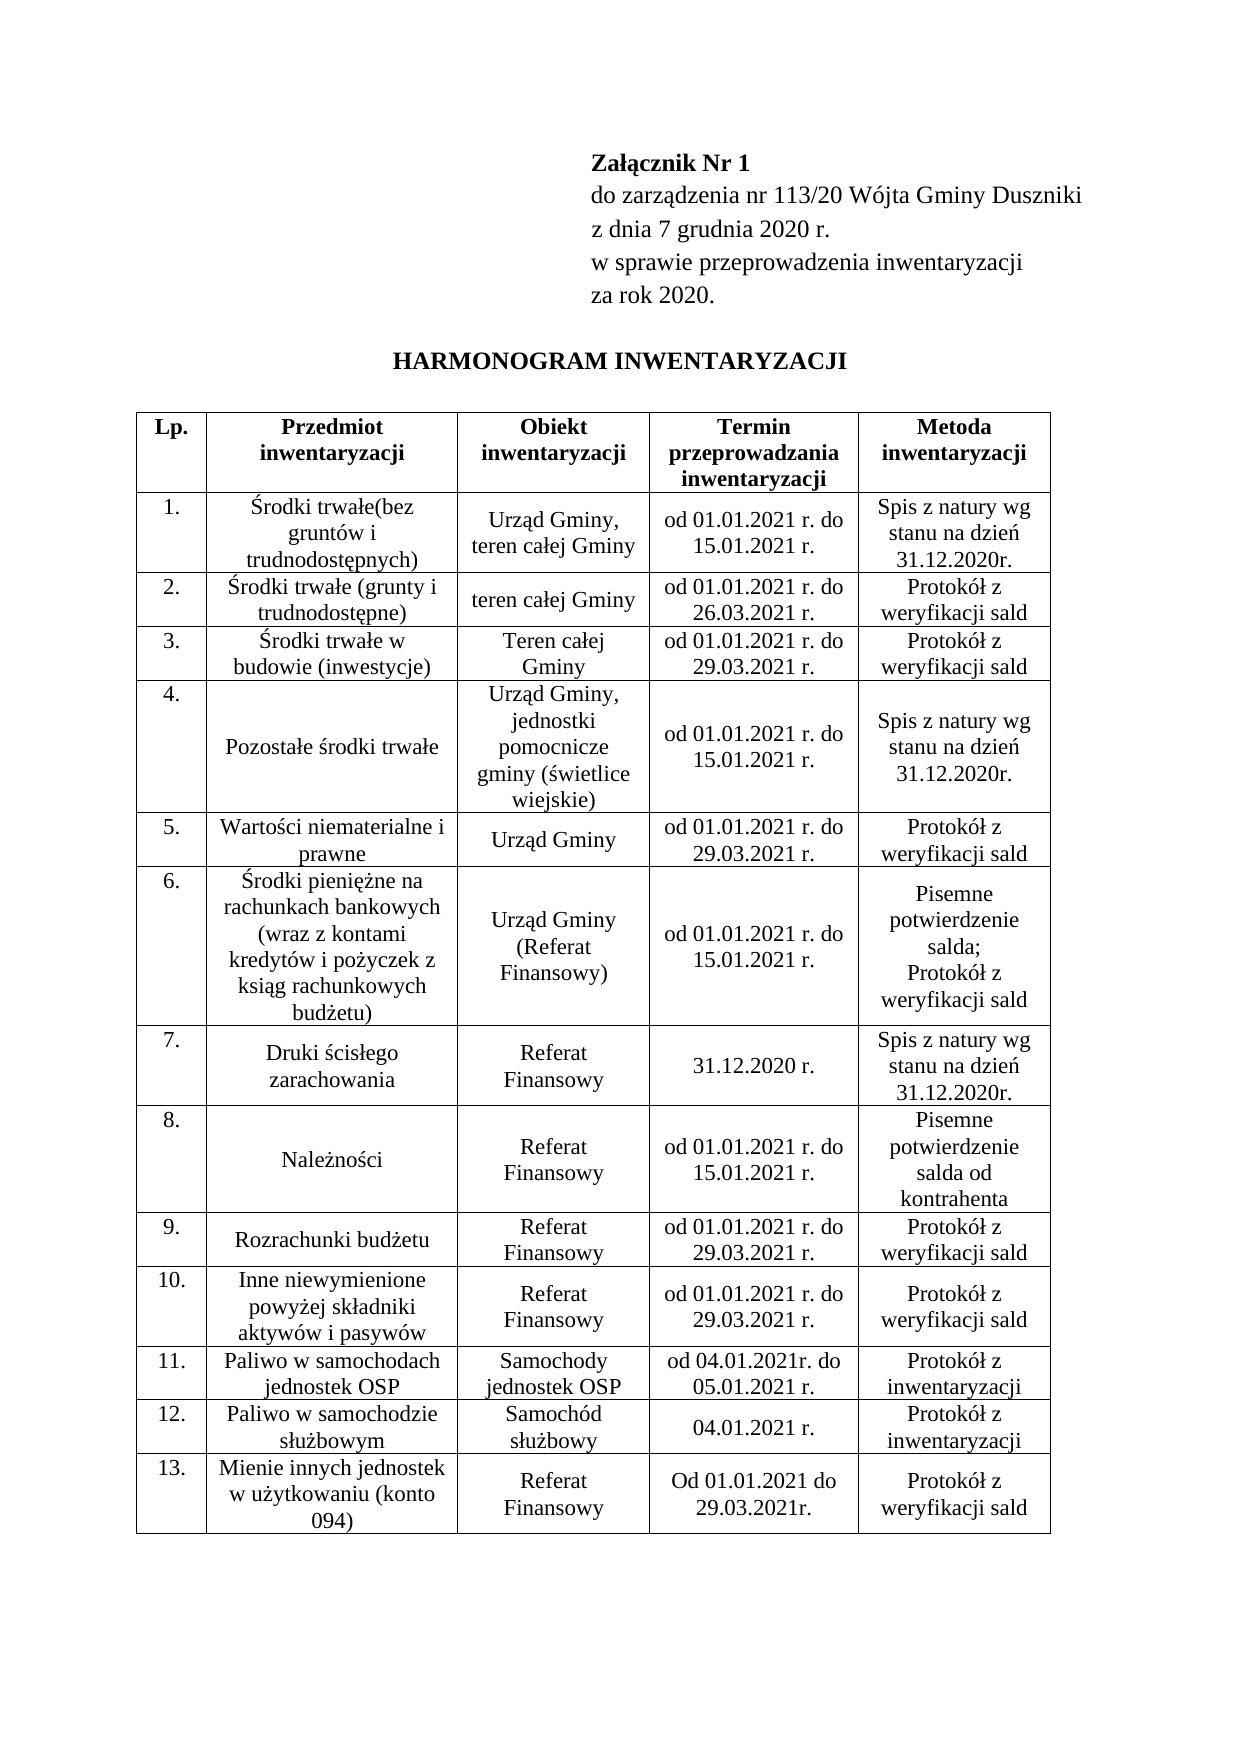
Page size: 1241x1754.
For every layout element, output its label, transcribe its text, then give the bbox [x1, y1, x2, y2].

table_cell Protokół z weryfikacji sald [859, 1213, 1050, 1266]
table_cell Referat Finansowy [458, 1213, 649, 1266]
table_cell Druki ścisłego zarachowania [207, 1026, 457, 1105]
table_cell 3. [137, 627, 206, 679]
table_cell Protokół z weryfikacji sald [859, 1454, 1050, 1533]
table_cell 5. [137, 813, 206, 866]
table_cell Pisemne potwierdzenie salda; Protokół z weryfikacji sald [859, 867, 1050, 1025]
table_cell Pozostałe środki trwałe [207, 681, 457, 812]
table_cell od 01.01.2021 r. do 15.01.2021 r. [650, 1106, 858, 1212]
table_cell od 01.01.2021 r. do 26.03.2021 r. [650, 573, 858, 626]
table_cell Pisemne potwierdzenie salda od kontrahenta [859, 1106, 1050, 1212]
table_cell Od 01.01.2021 do 29.03.2021r. [650, 1454, 858, 1533]
table_cell Samochody jednostek OSP [458, 1347, 649, 1399]
table_cell Protokół z inwentaryzacji [859, 1400, 1050, 1453]
table_cell 7. [137, 1026, 206, 1105]
table_cell 2. [137, 573, 206, 626]
table_cell Wartości niematerialne i prawne [207, 813, 457, 866]
table_cell 11. [137, 1347, 206, 1399]
table_cell Protokół z weryfikacji sald [859, 627, 1050, 679]
table_header Termin przeprowadzania inwentaryzacji [650, 413, 858, 492]
table_cell 9. [137, 1213, 206, 1266]
table_cell Referat Finansowy [458, 1106, 649, 1212]
table_cell Teren całej Gminy [458, 627, 649, 679]
table_cell od 04.01.2021r. do 05.01.2021 r. [650, 1347, 858, 1399]
table_cell Protokół z weryfikacji sald [859, 813, 1050, 866]
table_cell Urząd Gminy, teren całej Gminy [458, 493, 649, 572]
text Załącznik Nr 1 [148, 148, 1093, 176]
table_cell Referat Finansowy [458, 1454, 649, 1533]
table_cell 4. [137, 681, 206, 812]
table_cell Inne niewymienione powyżej składniki aktywów i pasywów [207, 1267, 457, 1346]
table_cell Urząd Gminy [458, 813, 649, 866]
table_cell od 01.01.2021 r. do 15.01.2021 r. [650, 493, 858, 572]
table_cell Spis z natury wg stanu na dzień 31.12.2020r. [859, 493, 1050, 572]
table_cell od 01.01.2021 r. do 29.03.2021 r. [650, 627, 858, 679]
table_cell 12. [137, 1400, 206, 1453]
table_cell Środki trwałe (grunty i trudnodostępne) [207, 573, 457, 626]
table_cell Spis z natury wg stanu na dzień 31.12.2020r. [859, 681, 1050, 812]
table_cell Referat Finansowy [458, 1026, 649, 1105]
table_cell 31.12.2020 r. [650, 1026, 858, 1105]
table_cell Spis z natury wg stanu na dzień 31.12.2020r. [859, 1026, 1050, 1105]
text za rok 2020. [148, 280, 1093, 308]
table_cell od 01.01.2021 r. do 29.03.2021 r. [650, 1267, 858, 1346]
table_cell Środki trwałe w budowie (inwestycje) [207, 627, 457, 679]
table_header Lp. [137, 413, 206, 492]
table_cell Urząd Gminy (Referat Finansowy) [458, 867, 649, 1025]
table_cell Protokół z weryfikacji sald [859, 573, 1050, 626]
table_cell Środki trwałe(bez gruntów i trudnodostępnych) [207, 493, 457, 572]
table_cell Mienie innych jednostek w użytkowaniu (konto 094) [207, 1454, 457, 1533]
table_cell Protokół z inwentaryzacji [859, 1347, 1050, 1399]
table_cell Paliwo w samochodach jednostek OSP [207, 1347, 457, 1399]
table_cell Środki pieniężne na rachunkach bankowych (wraz z kontami kredytów i pożyczek z ksiąg rachunkowych budżetu) [207, 867, 457, 1025]
table_header Obiekt inwentaryzacji [458, 413, 649, 492]
table_cell Paliwo w samochodzie służbowym [207, 1400, 457, 1453]
table_cell od 01.01.2021 r. do 29.03.2021 r. [650, 1213, 858, 1266]
table_cell od 01.01.2021 r. do 15.01.2021 r. [650, 681, 858, 812]
table_cell 6. [137, 867, 206, 1025]
table_cell 13. [137, 1454, 206, 1533]
text HARMONOGRAM INWENTARYZACJI [148, 346, 1093, 374]
table_cell 04.01.2021 r. [650, 1400, 858, 1453]
table_cell Urząd Gminy, jednostki pomocnicze gminy (świetlice wiejskie) [458, 681, 649, 812]
table_cell Samochód służbowy [458, 1400, 649, 1453]
table_cell od 01.01.2021 r. do 29.03.2021 r. [650, 813, 858, 866]
table_header Przedmiot inwentaryzacji [207, 413, 457, 492]
text w sprawie przeprowadzenia inwentaryzacji [148, 247, 1093, 275]
table_cell Referat Finansowy [458, 1267, 649, 1346]
table_cell Rozrachunki budżetu [207, 1213, 457, 1266]
table_header Metoda inwentaryzacji [859, 413, 1050, 492]
table_cell Należności [207, 1106, 457, 1212]
table_cell od 01.01.2021 r. do 15.01.2021 r. [650, 867, 858, 1025]
table_cell 10. [137, 1267, 206, 1346]
table_cell teren całej Gminy [458, 573, 649, 626]
table_cell 8. [137, 1106, 206, 1212]
table_cell Protokół z weryfikacji sald [859, 1267, 1050, 1346]
table_cell 1. [137, 493, 206, 572]
text do zarządzenia nr 113/20 Wójta Gminy Duszniki z dnia 7 grudnia 2020 r. [148, 181, 1093, 242]
